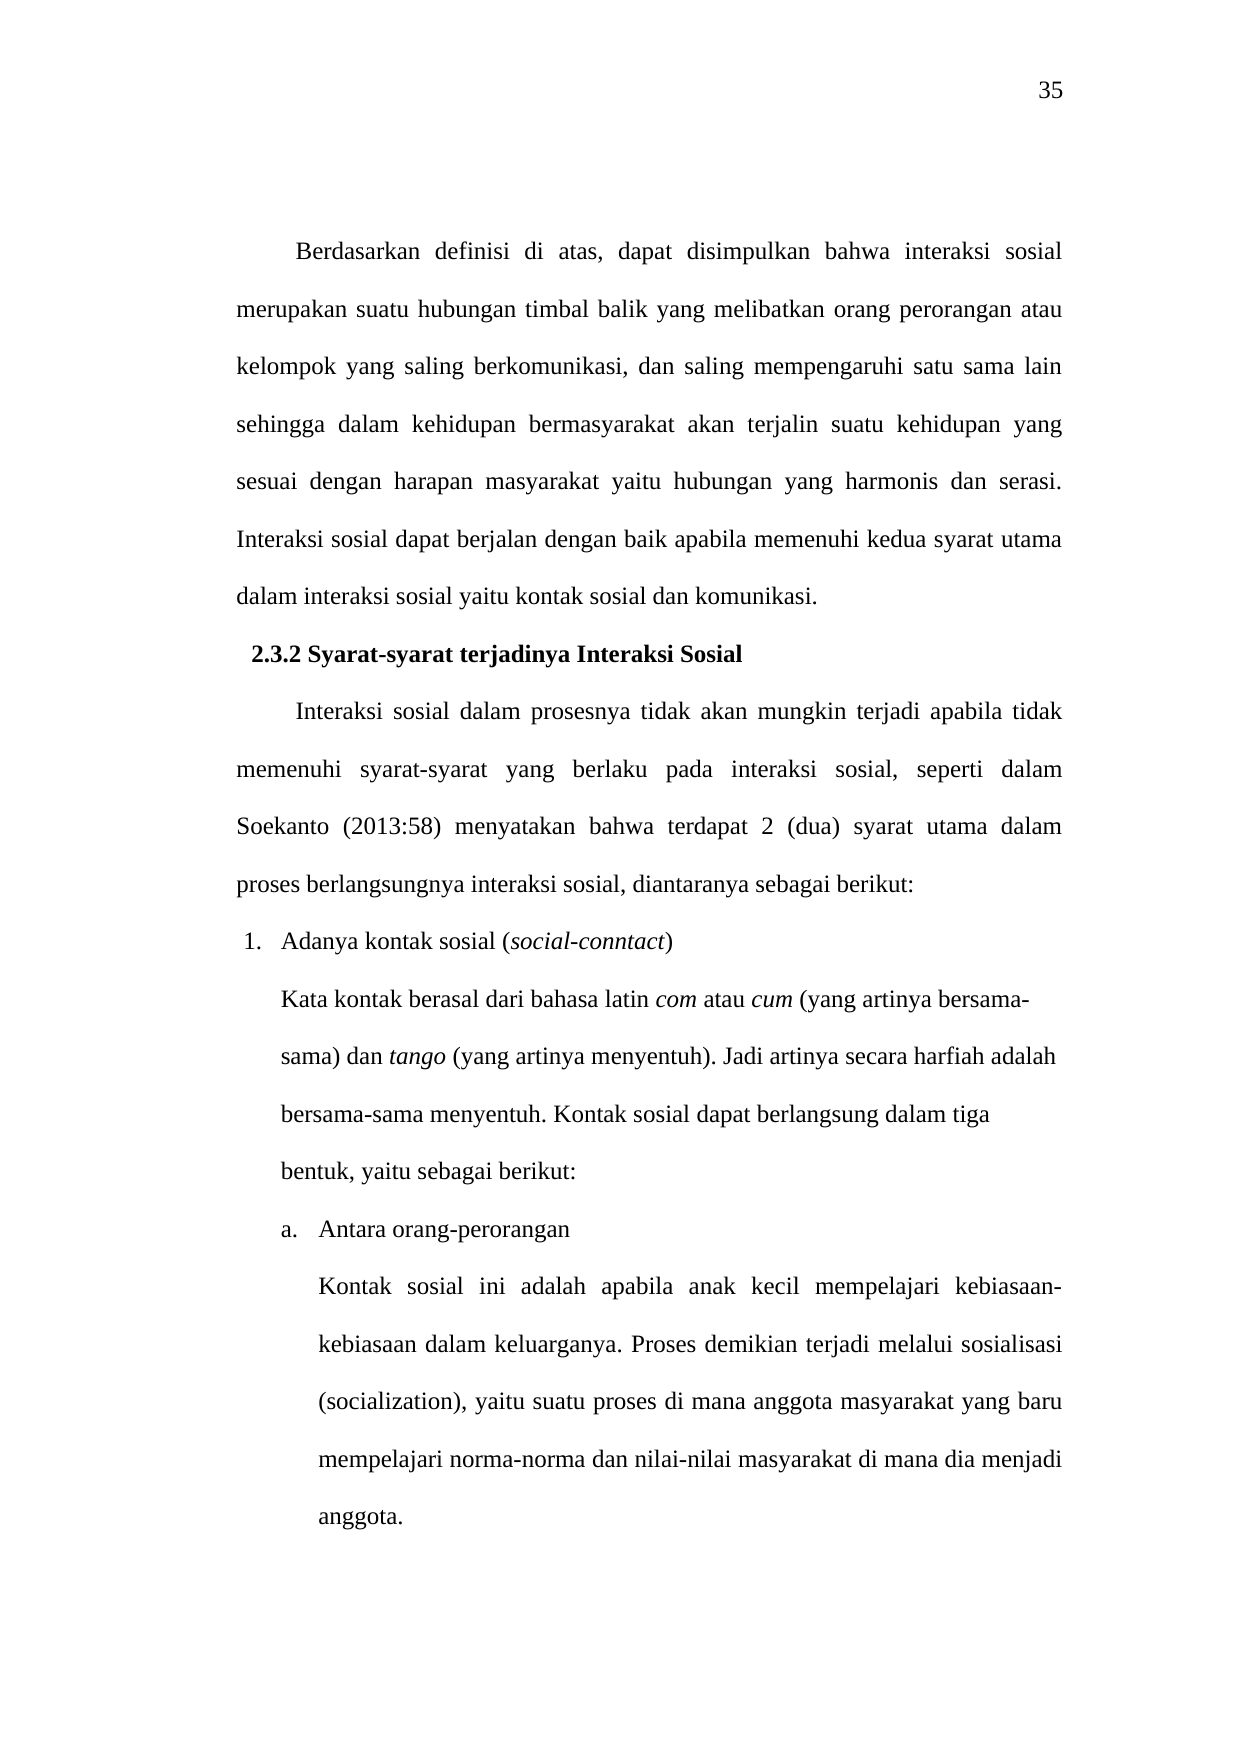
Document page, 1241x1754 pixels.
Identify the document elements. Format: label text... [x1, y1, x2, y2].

text Berdasarkan definisi di atas, dapat disimpulkan bahwa interaksi sosial merupakan suatu hubungan timbal balik yang melibatkan orang perorangan atau kelompok yang saling berkomunikasi, dan saling mempengaruhi satu sama lain sehingga dalam kehidupan bermasyarakat akan terjalin suatu kehidupan yang sesuai dengan harapan masyarakat yaitu hubungan yang harmonis dan serasi. Interaksi sosial dapat berjalan dengan baik apabila memenuhi kedua syarat utama dalam interaksi sosial yaitu kontak sosial dan komunikasi. [236, 236, 1063, 610]
list Antara orang-perorangan [281, 1214, 1063, 1242]
text Interaksi sosial dalam prosesnya tidak akan mungkin terjadi apabila tidak memenuhi syarat-syarat yang berlaku pada interaksi sosial, seperti dalam Soekanto (2013:58) menyatakan bahwa terdapat 2 (dua) syarat utama dalam proses berlangsungnya interaksi sosial, diantaranya sebagai berikut: [236, 696, 1063, 897]
text 2.3.2 Syarat-syarat terjadinya Interaksi Sosial [251, 639, 1063, 667]
list Kontak sosial ini adalah apabila anak kecil mempelajari kebiasaan-kebiasaan dalam keluarganya. Proses demikian terjadi melalui sosialisasi (socialization), yaitu suatu proses di mana anggota masyarakat yang baru mempelajari norma-norma dan nilai-nilai masyarakat di mana dia menjadi anggota. [318, 1271, 1063, 1530]
list Adanya kontak sosial (social-conntact) [243, 926, 1063, 955]
list Kata kontak berasal dari bahasa latin com atau cum (yang artinya bersama-sama) dan tango (yang artinya menyentuh). Jadi artinya secara harfiah adalah bersama-sama menyentuh. Kontak sosial dapat berlangsung dalam tiga bentuk, yaitu sebagai berikut: [281, 984, 1063, 1185]
